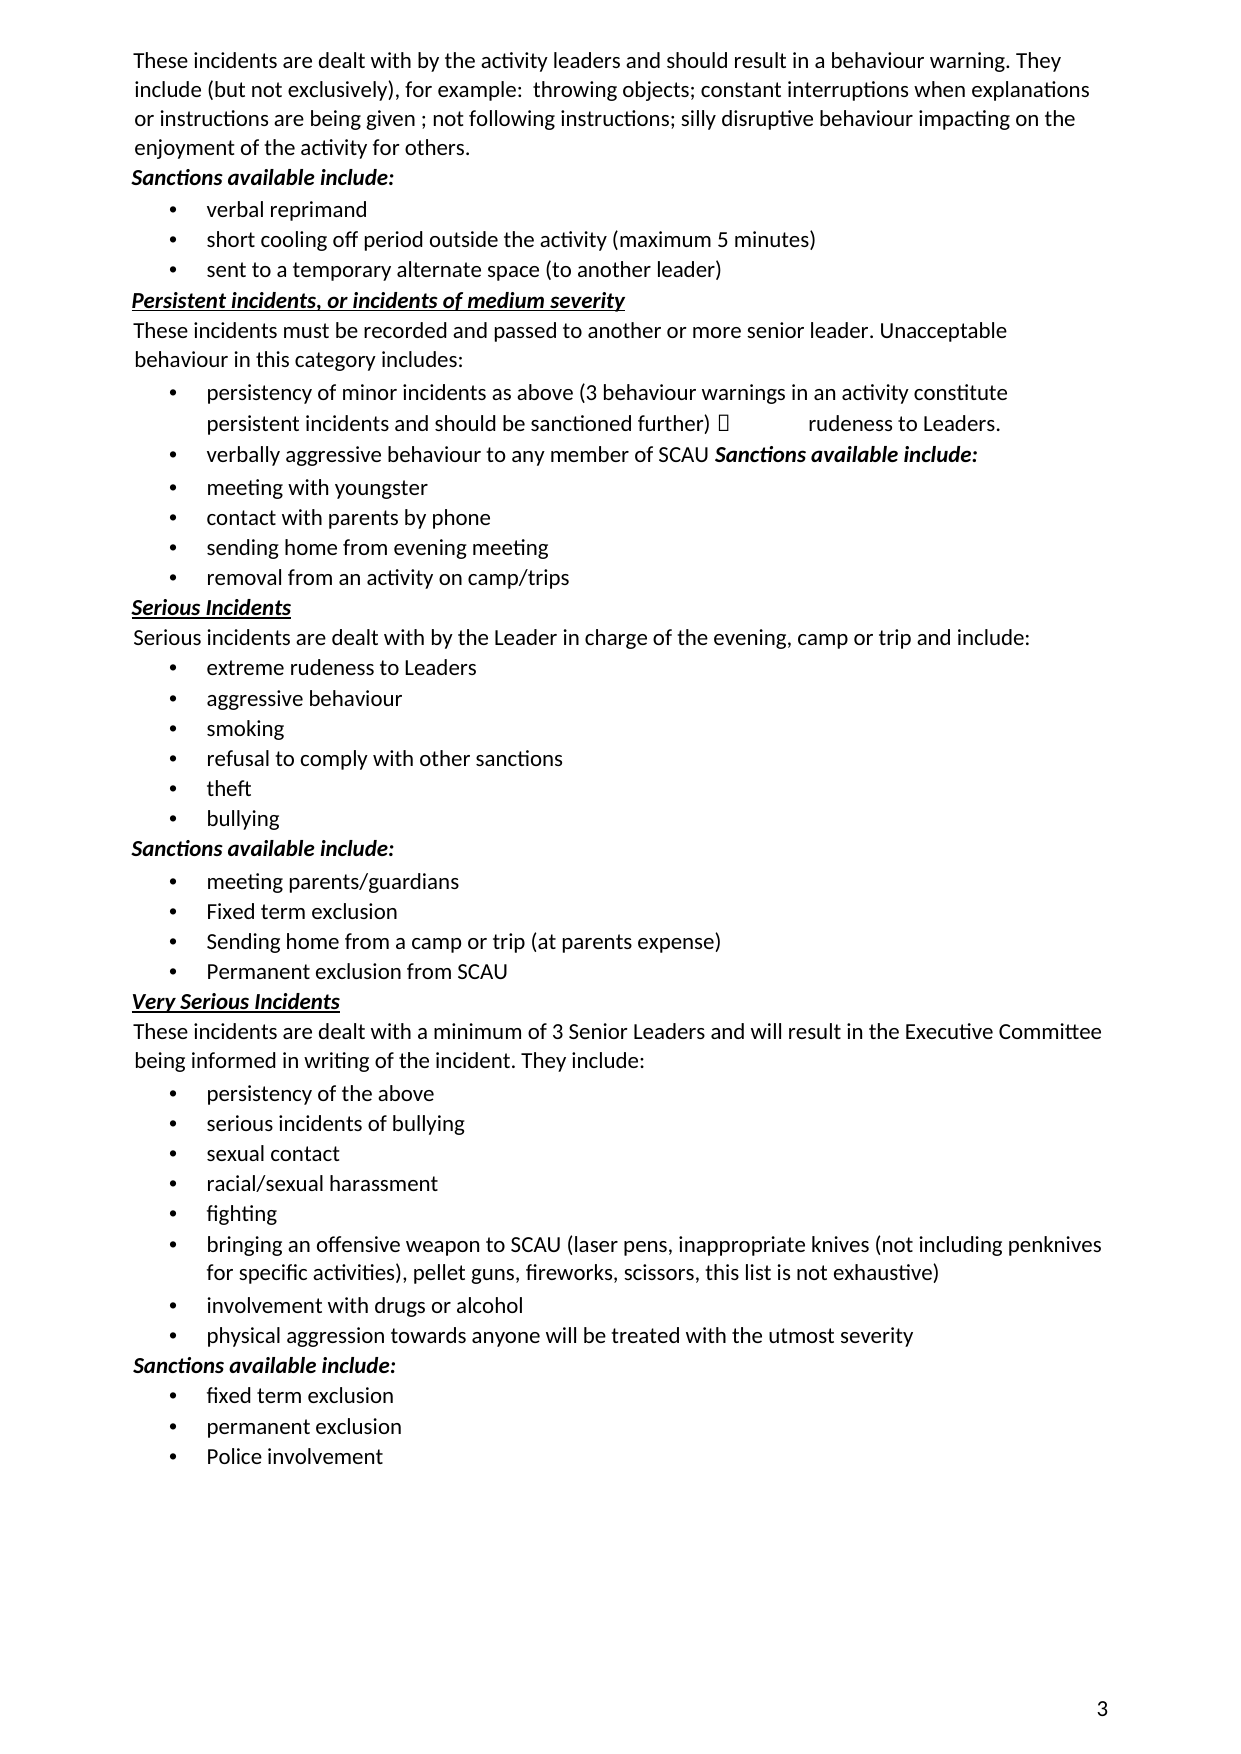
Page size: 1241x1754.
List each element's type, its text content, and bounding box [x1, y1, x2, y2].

list short cooling off period outside the activity (maximum 5 minutes) [169, 226, 1106, 253]
list verbally aggressive behaviour to any member of SCAU Sanctions available include: [169, 440, 1106, 468]
list smoking [169, 714, 1106, 742]
text Sanctions available include: [133, 1352, 1106, 1379]
list bringing an offensive weapon to SCAU (laser pens, inappropriate knives (not including penknives for specific activities), pellet guns, fireworks, scissors, this list is not exhaustive) [169, 1230, 1106, 1287]
text Sanctions available include: [131, 163, 1106, 191]
list aggressive behaviour [169, 684, 1106, 712]
list Permanent exclusion from SCAU [169, 957, 1106, 985]
text These incidents are dealt with by the activity leaders and should result in a behaviour warning. They include (but not exclusively), for example: throwing objects; constant interruptions when explanations or instructions are being given ; not following instructions; silly disruptive behaviour impacting on the enjoyment of the activity for others. [133, 46, 1106, 161]
subtitle Persistent incidents, or incidents of medium severity [131, 286, 1106, 314]
list fixed term exclusion [169, 1382, 1106, 1410]
list permanent exclusion [169, 1412, 1106, 1440]
list sending home from evening meeting [169, 533, 1106, 561]
list fighting [169, 1199, 1106, 1228]
list theft [169, 774, 1106, 802]
list removal from an activity on camp/trips [169, 563, 1106, 591]
list contact with parents by phone [169, 503, 1106, 531]
list verbal reprimand [169, 195, 1106, 223]
list sexual contact [169, 1139, 1106, 1167]
list extreme rudeness to Leaders [169, 653, 1106, 682]
list Sending home from a camp or trip (at parents expense) [169, 927, 1106, 955]
list racial/sexual harassment [169, 1169, 1106, 1197]
subtitle Very Serious Incidents [131, 987, 1106, 1015]
list involvement with drugs or alcohol [169, 1291, 1106, 1319]
list persistency of minor incidents as above (3 behaviour warnings in an activity constitute persistent incidents and should be sanctioned further)  rudeness to Leaders. [169, 378, 1106, 438]
list bullying [169, 804, 1106, 832]
text These incidents must be recorded and passed to another or more senior leader. Unacceptable behaviour in this category includes: [133, 316, 1106, 373]
text These incidents are dealt with a minimum of 3 Senior Leaders and will result in the Executive Committee being informed in writing of the incident. They include: [133, 1017, 1106, 1074]
list sent to a temporary alternate space (to another leader) [169, 256, 1106, 284]
list serious incidents of bullying [169, 1109, 1106, 1137]
list Fixed term exclusion [169, 897, 1106, 925]
subtitle Serious Incidents [131, 593, 1106, 621]
list physical aggression towards anyone will be treated with the utmost severity [169, 1321, 1106, 1349]
list Police involvement [169, 1442, 1106, 1470]
text Sanctions available include: [131, 834, 1106, 862]
list meeting parents/guardians [169, 867, 1106, 895]
list persistency of the above [169, 1079, 1106, 1107]
text Serious incidents are dealt with by the Leader in charge of the evening, camp or trip and include: [133, 623, 1106, 651]
list meeting with youngster [169, 473, 1106, 501]
list refusal to comply with other sanctions [169, 744, 1106, 772]
